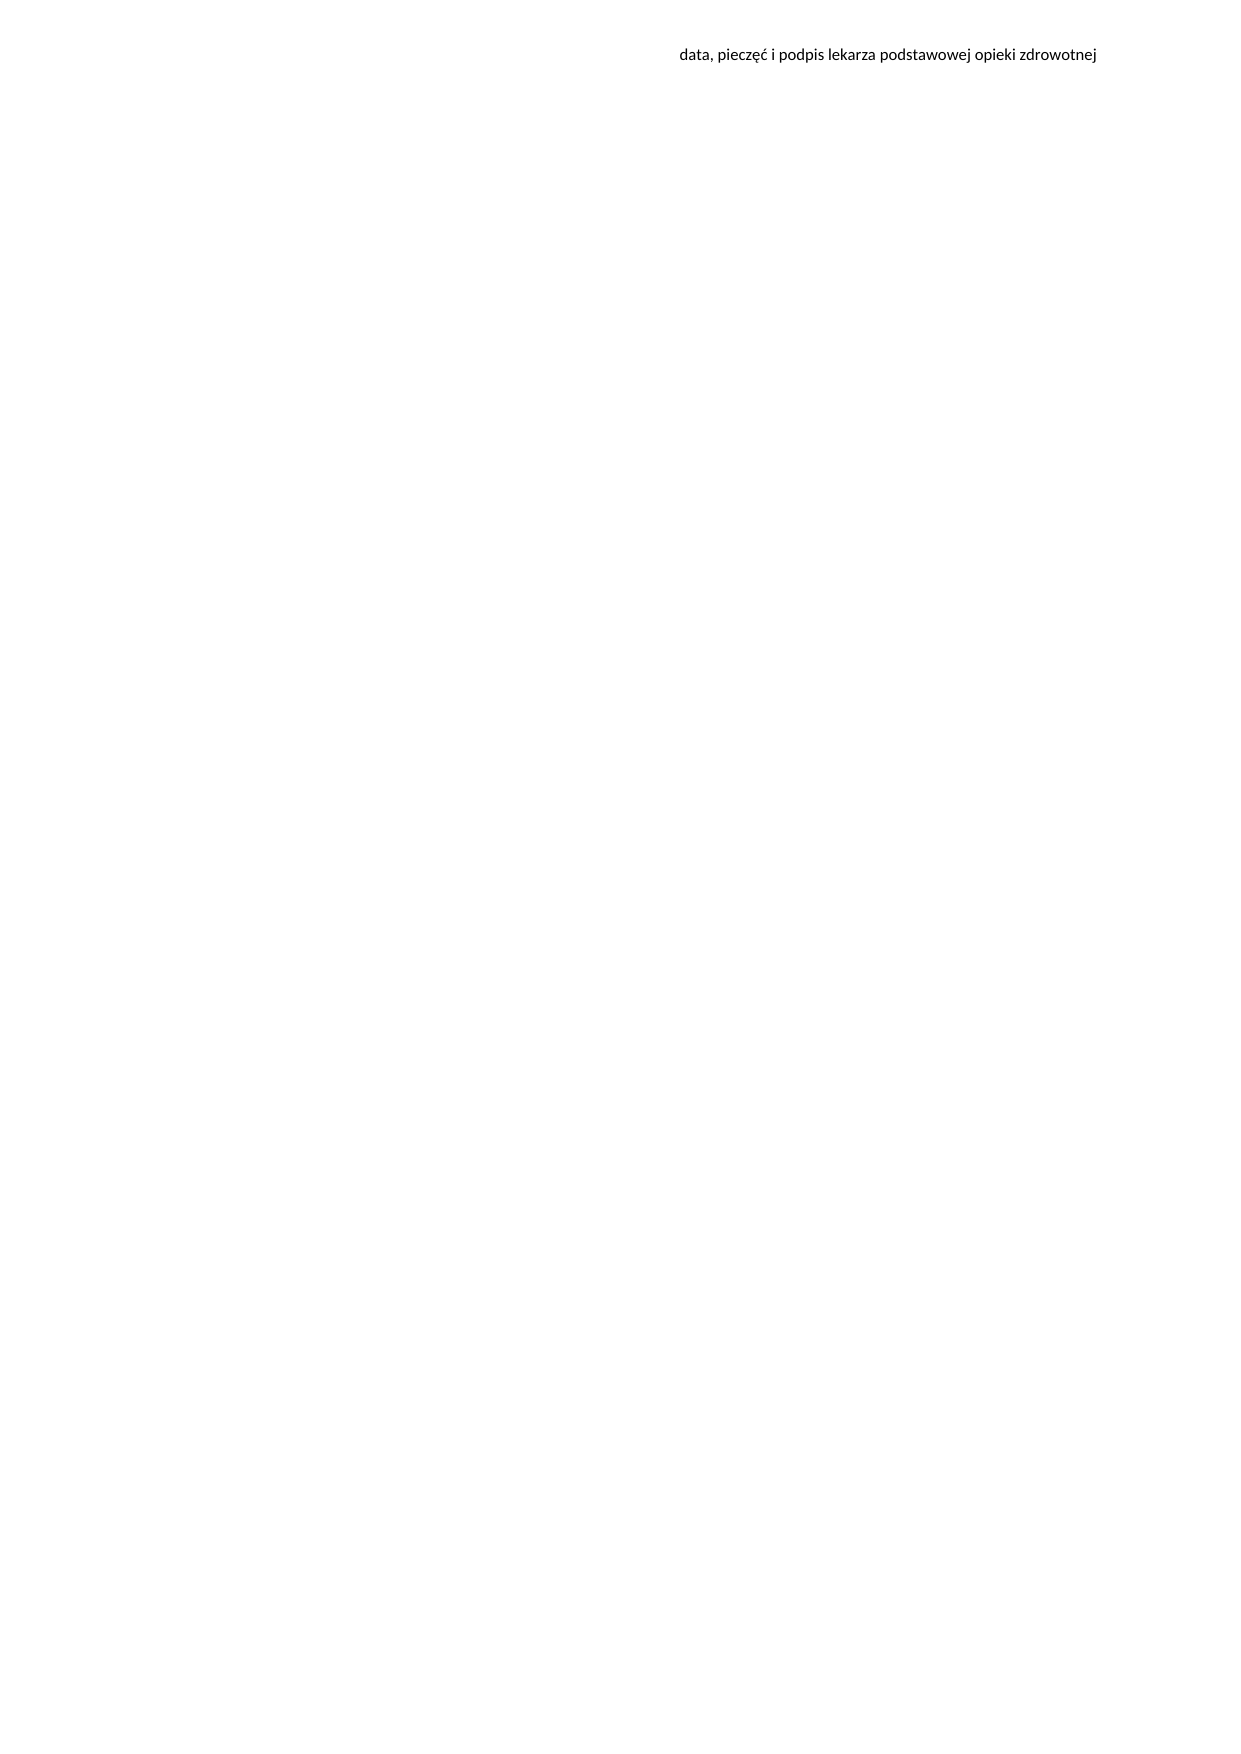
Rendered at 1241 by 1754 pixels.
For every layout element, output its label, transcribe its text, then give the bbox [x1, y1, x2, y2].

text data, pieczęć i podpis lekarza podstawowej opieki zdrowotnej [74, 44, 1181, 65]
